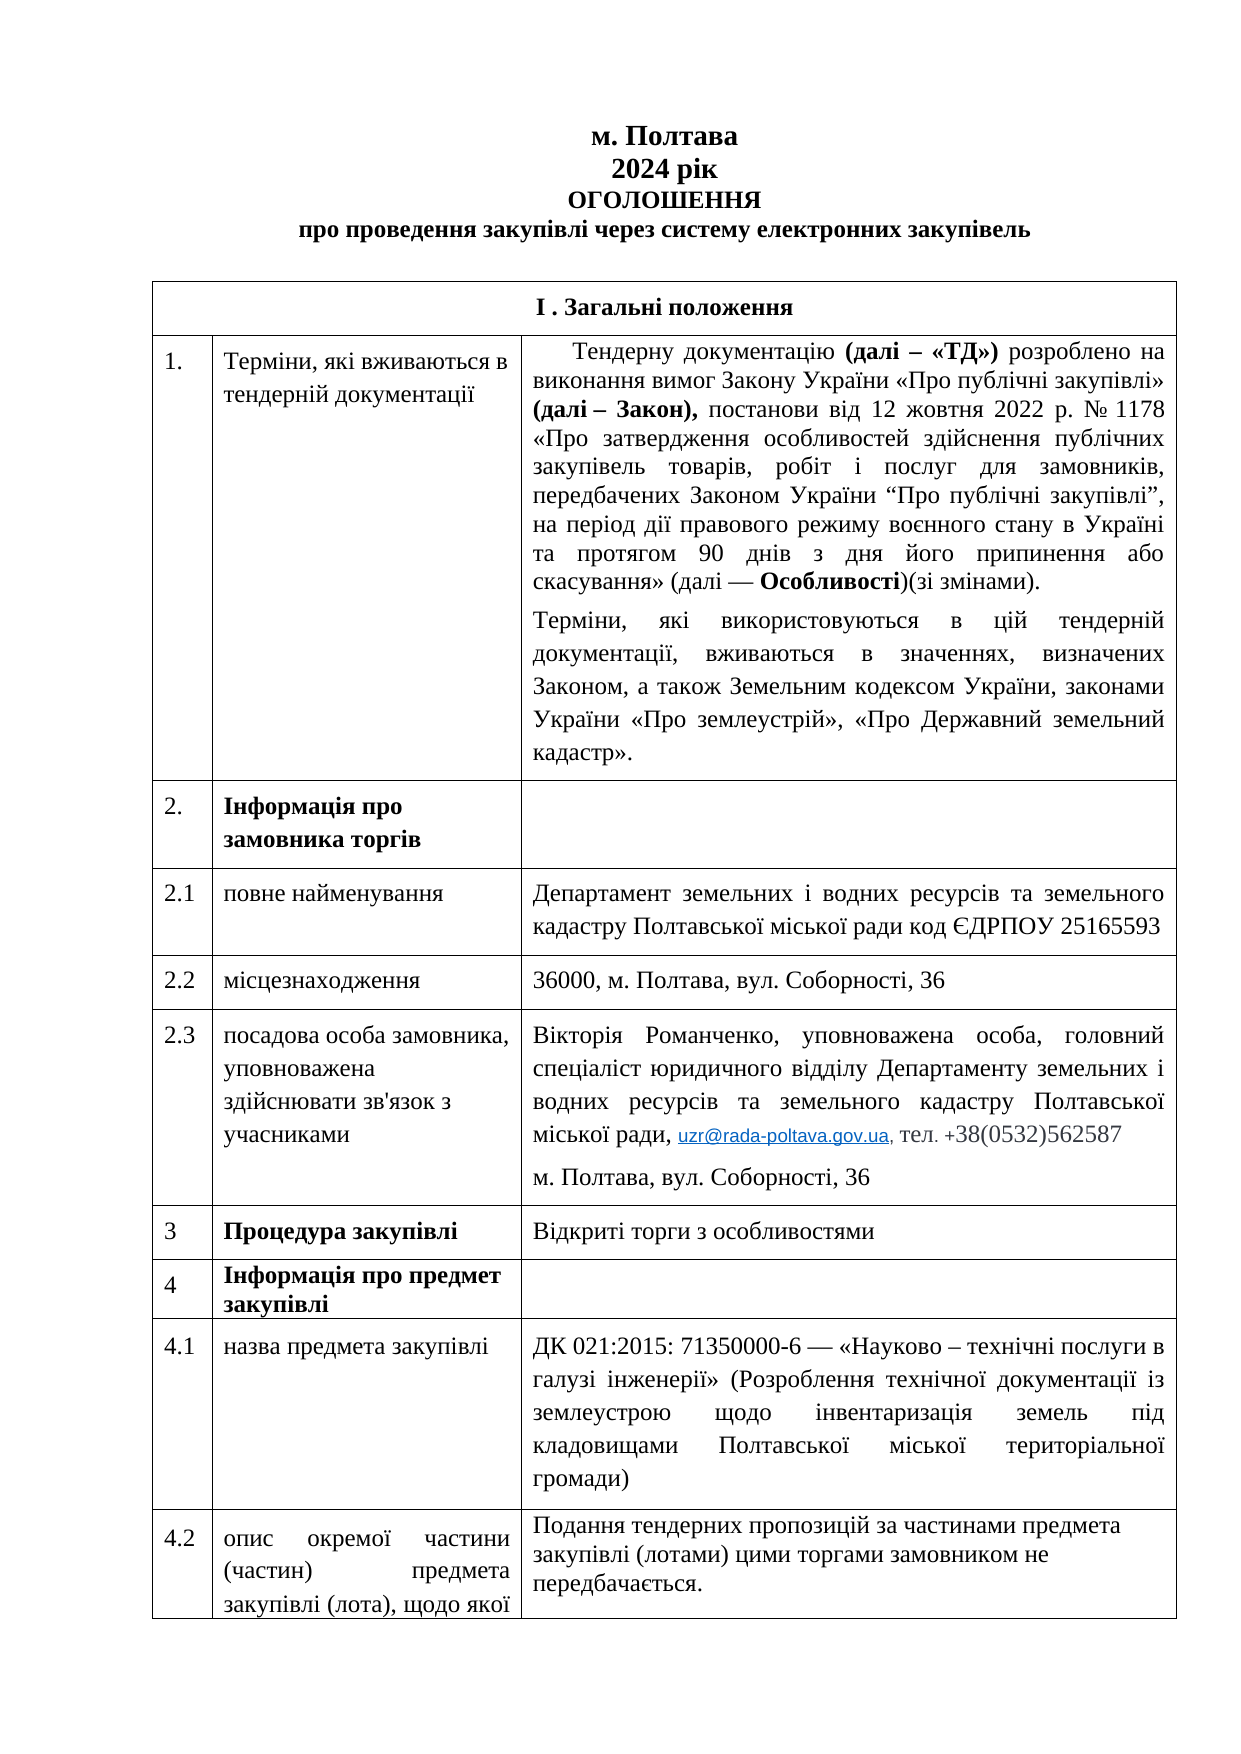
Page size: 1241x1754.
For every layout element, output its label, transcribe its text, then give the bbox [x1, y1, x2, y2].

table_cell Інформація про замовника торгів [213, 781, 521, 867]
table_cell Департамент земельних і водних ресурсів та земельного кадастру Полтавської міської ради код ЄДРПОУ 25165593 [522, 869, 1176, 954]
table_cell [522, 1510, 1176, 1617]
table_cell 4.1 [153, 1319, 212, 1509]
table_cell назва предмета закупівлі [213, 1319, 521, 1509]
table_cell 2.2 [153, 956, 212, 1009]
table_cell посадова особа замовника, уповноважена здійснювати зв'язок з учасниками [213, 1010, 521, 1205]
table_cell . Полтава, вул. Соборності, 36 [522, 956, 1176, 1009]
text м. Полтава [177, 118, 1152, 152]
table_cell місцезнаходження [213, 956, 521, 1009]
table_cell 3 [153, 1206, 212, 1259]
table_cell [213, 1510, 521, 1617]
table_cell Вікторія Романченко, уповноважена особа, головний спеціаліст юридичного відділу Департаменту земельних і водних ресурсів та земельного кадастру Полтавської міської ради, uzr@rada-poltava.gov.ua, тел. +38(0532)562587 м. Полтава, вул. Соборності, 36 [522, 1010, 1176, 1205]
table_cell Тендерну документацію (далі – «ТД») розроблено на виконання вимог Закону України «Про публічні закупівлі» (далі – Закон), постанови від 12 жовтня 2022 р. № 1178 «Про затвердження особливостей здійснення публічних закупівель товарів, робіт і послуг для замовників, передбачених Законом України “Про публічні закупівлі”, на період дії правового режиму воєнного стану в Україні та протягом 90 днів з дня його припинення або скасування» (далі — Особливості)(зі змінами). Терміни, які використовуються в цій тендерній документації, вживаються в значеннях, визначених Законом, а також Земельним кодексом України, законами України «Про землеустрій», «Про Державний земельний кадастр». [522, 336, 1176, 780]
table_cell повне найменування [213, 869, 521, 954]
table_cell 2. [153, 781, 212, 867]
table_cell Терміни, які вживаються в тендерній документації [213, 336, 521, 780]
table_cell [522, 781, 1176, 867]
table_cell Інформація про предмет закупівлі [213, 1260, 521, 1318]
text 2024 рік [177, 152, 1152, 185]
table_cell 2.1 [153, 869, 212, 954]
text ОГОЛОШЕННЯ про проведення закупівлі через систему електронних закупівель [177, 185, 1152, 243]
table_cell [522, 1260, 1176, 1318]
table_cell ДК 021:2015: 71350000-6 — «Науково – технічні послуги в галузі інженерії» (Розроблення технічної документації із землеустрою щодо інвентаризація земель під кладовищами Полтавської міської територіальної громади) [522, 1319, 1176, 1509]
table_cell 1. [153, 336, 212, 780]
table_cell 4 [153, 1260, 212, 1318]
table_cell 2.3 [153, 1010, 212, 1205]
table_cell Процедура закупівлі [213, 1206, 521, 1259]
table_cell Відкриті торги з особливостями [522, 1206, 1176, 1259]
table_header I . Загальні положення [153, 282, 1176, 335]
table_cell 4.2 [153, 1510, 212, 1617]
